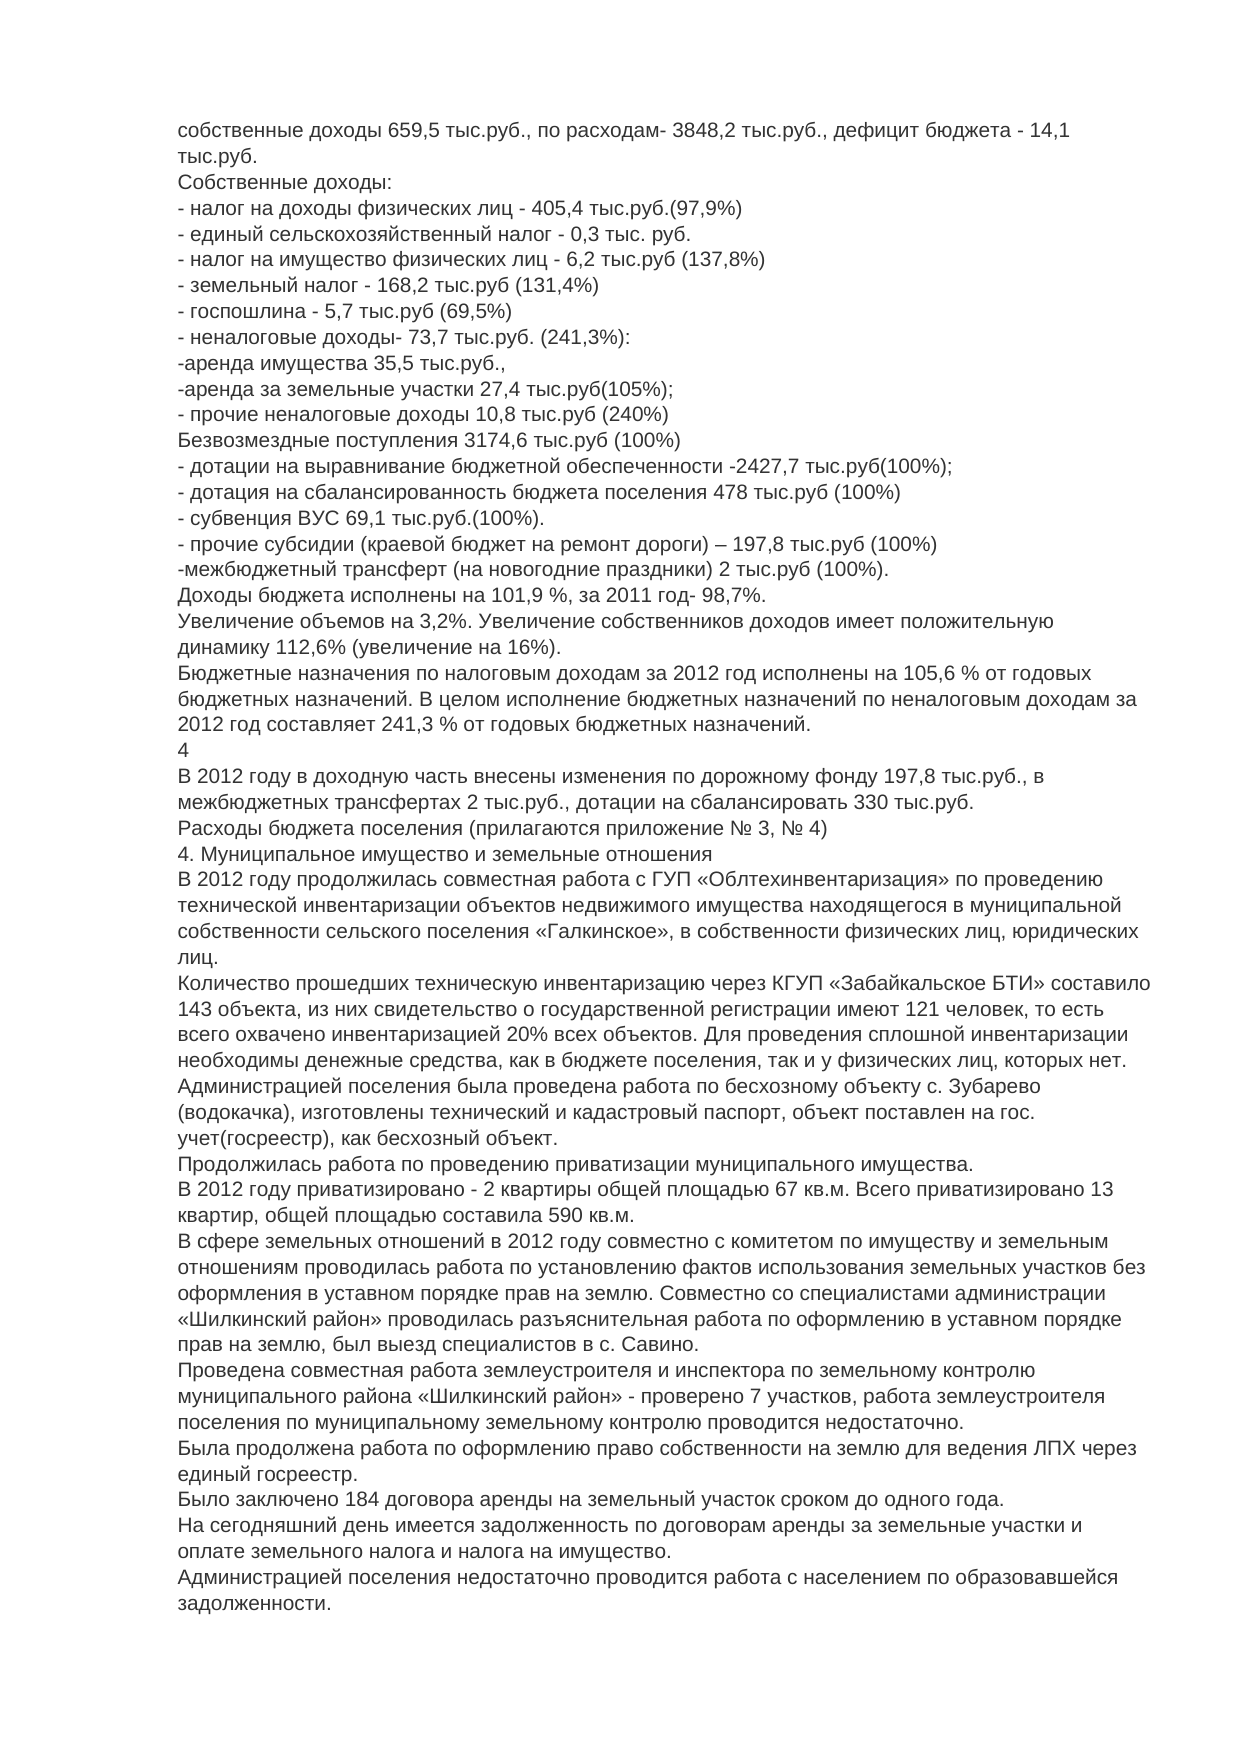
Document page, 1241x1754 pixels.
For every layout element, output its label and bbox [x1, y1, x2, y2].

text [177, 118, 1152, 1614]
